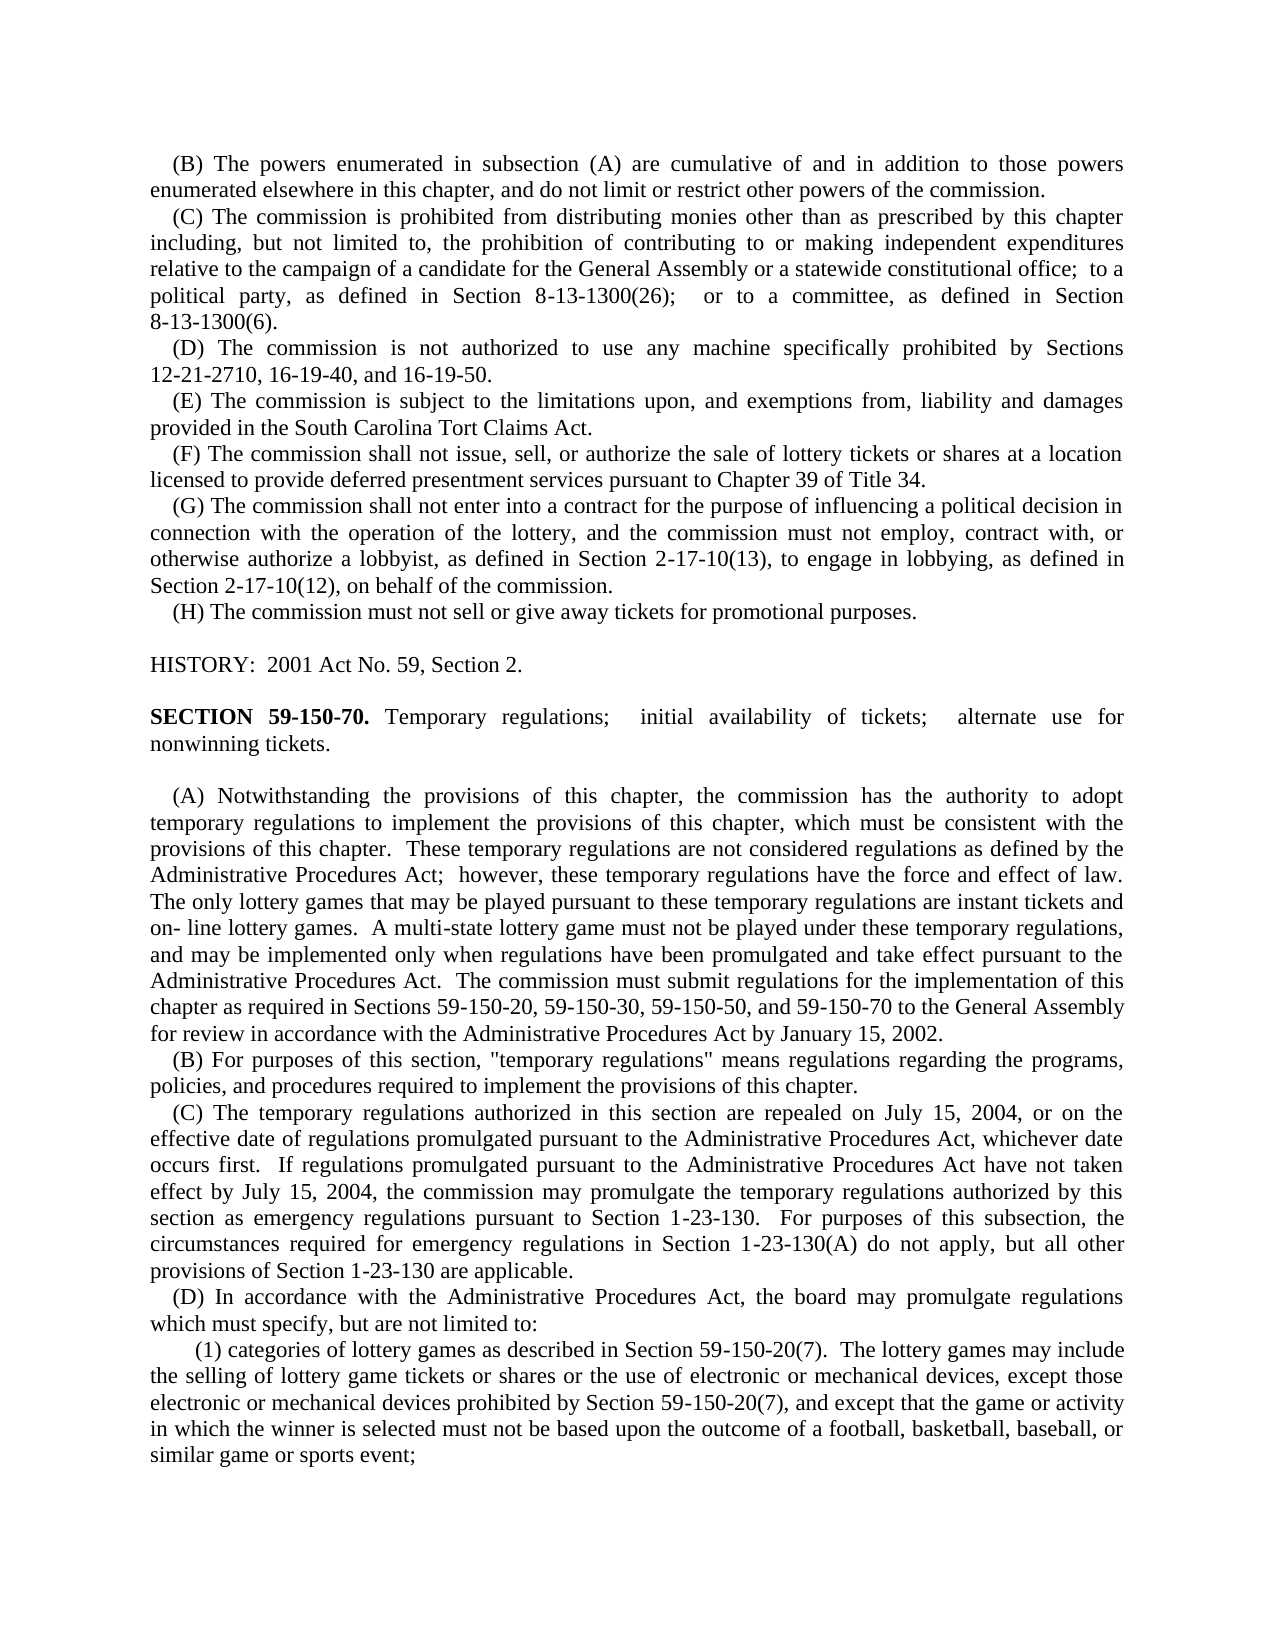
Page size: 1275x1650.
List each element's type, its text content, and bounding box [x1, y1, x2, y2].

text (B) The powers enumerated in subsection (A) are cumulative of and in addition to those powers enumerated elsewhere in this chapter, and do not limit or restrict other powers of the commission. [150, 150, 1125, 203]
text SECTION 59-150-70. Temporary regulations; initial availability of tickets; alternate use for nonwinning tickets. [150, 703, 1125, 756]
text (C) The temporary regulations authorized in this section are repealed on July 15, 2004, or on the effective date of regulations promulgated pursuant to the Administrative Procedures Act, whichever date occurs first. If regulations promulgated pursuant to the Administrative Procedures Act have not taken effect by July 15, 2004, the commission may promulgate the temporary regulations authorized by this section as emergency regulations pursuant to Section 1-23-130. For purposes of this subsection, the circumstances required for emergency regulations in Section 1-23-130(A) do not apply, but all other provisions of Section 1-23-130 are applicable. [150, 1099, 1125, 1283]
text (D) In accordance with the Administrative Procedures Act, the board may promulgate regulations which must specify, but are not limited to: [150, 1283, 1125, 1336]
text (B) For purposes of this section, "temporary regulations" means regulations regarding the programs, policies, and procedures required to implement the provisions of this chapter. [150, 1046, 1125, 1099]
text (C) The commission is prohibited from distributing monies other than as prescribed by this chapter including, but not limited to, the prohibition of contributing to or making independent expenditures relative to the campaign of a candidate for the General Assembly or a statewide constitutional office; to a political party, as defined in Section 8-13-1300(26); or to a committee, as defined in Section 8-13-1300(6). [150, 203, 1125, 334]
text (E) The commission is subject to the limitations upon, and exemptions from, liability and damages provided in the South Carolina Tort Claims Act. [150, 387, 1125, 440]
text (1) categories of lottery games as described in Section 59-150-20(7). The lottery games may include the selling of lottery game tickets or shares or the use of electronic or mechanical devices, except those electronic or mechanical devices prohibited by Section 59-150-20(7), and except that the game or activity in which the winner is selected must not be based upon the outcome of a football, basketball, baseball, or similar game or sports event; [150, 1336, 1125, 1468]
text (A) Notwithstanding the provisions of this chapter, the commission has the authority to adopt temporary regulations to implement the provisions of this chapter, which must be consistent with the provisions of this chapter. These temporary regulations are not considered regulations as defined by the Administrative Procedures Act; however, these temporary regulations have the force and effect of law. The only lottery games that may be played pursuant to these temporary regulations are instant tickets and on- line lottery games. A multi-state lottery game must not be played under these temporary regulations, and may be implemented only when regulations have been promulgated and take effect pursuant to the Administrative Procedures Act. The commission must submit regulations for the implementation of this chapter as required in Sections 59-150-20, 59-150-30, 59-150-50, and 59-150-70 to the General Assembly for review in accordance with the Administrative Procedures Act by January 15, 2002. [150, 782, 1125, 1046]
text (F) The commission shall not issue, sell, or authorize the sale of lottery tickets or shares at a location licensed to provide deferred presentment services pursuant to Chapter 39 of Title 34. [150, 440, 1125, 493]
text (H) The commission must not sell or give away tickets for promotional purposes. [150, 598, 1125, 624]
text HISTORY: 2001 Act No. 59, Section 2. [150, 651, 1125, 677]
text (G) The commission shall not enter into a contract for the purpose of influencing a political decision in connection with the operation of the lottery, and the commission must not employ, contract with, or otherwise authorize a lobbyist, as defined in Section 2-17-10(13), to engage in lobbying, as defined in Section 2-17-10(12), on behalf of the commission. [150, 493, 1125, 598]
text (D) The commission is not authorized to use any machine specifically prohibited by Sections 12-21-2710, 16-19-40, and 16-19-50. [150, 334, 1125, 387]
